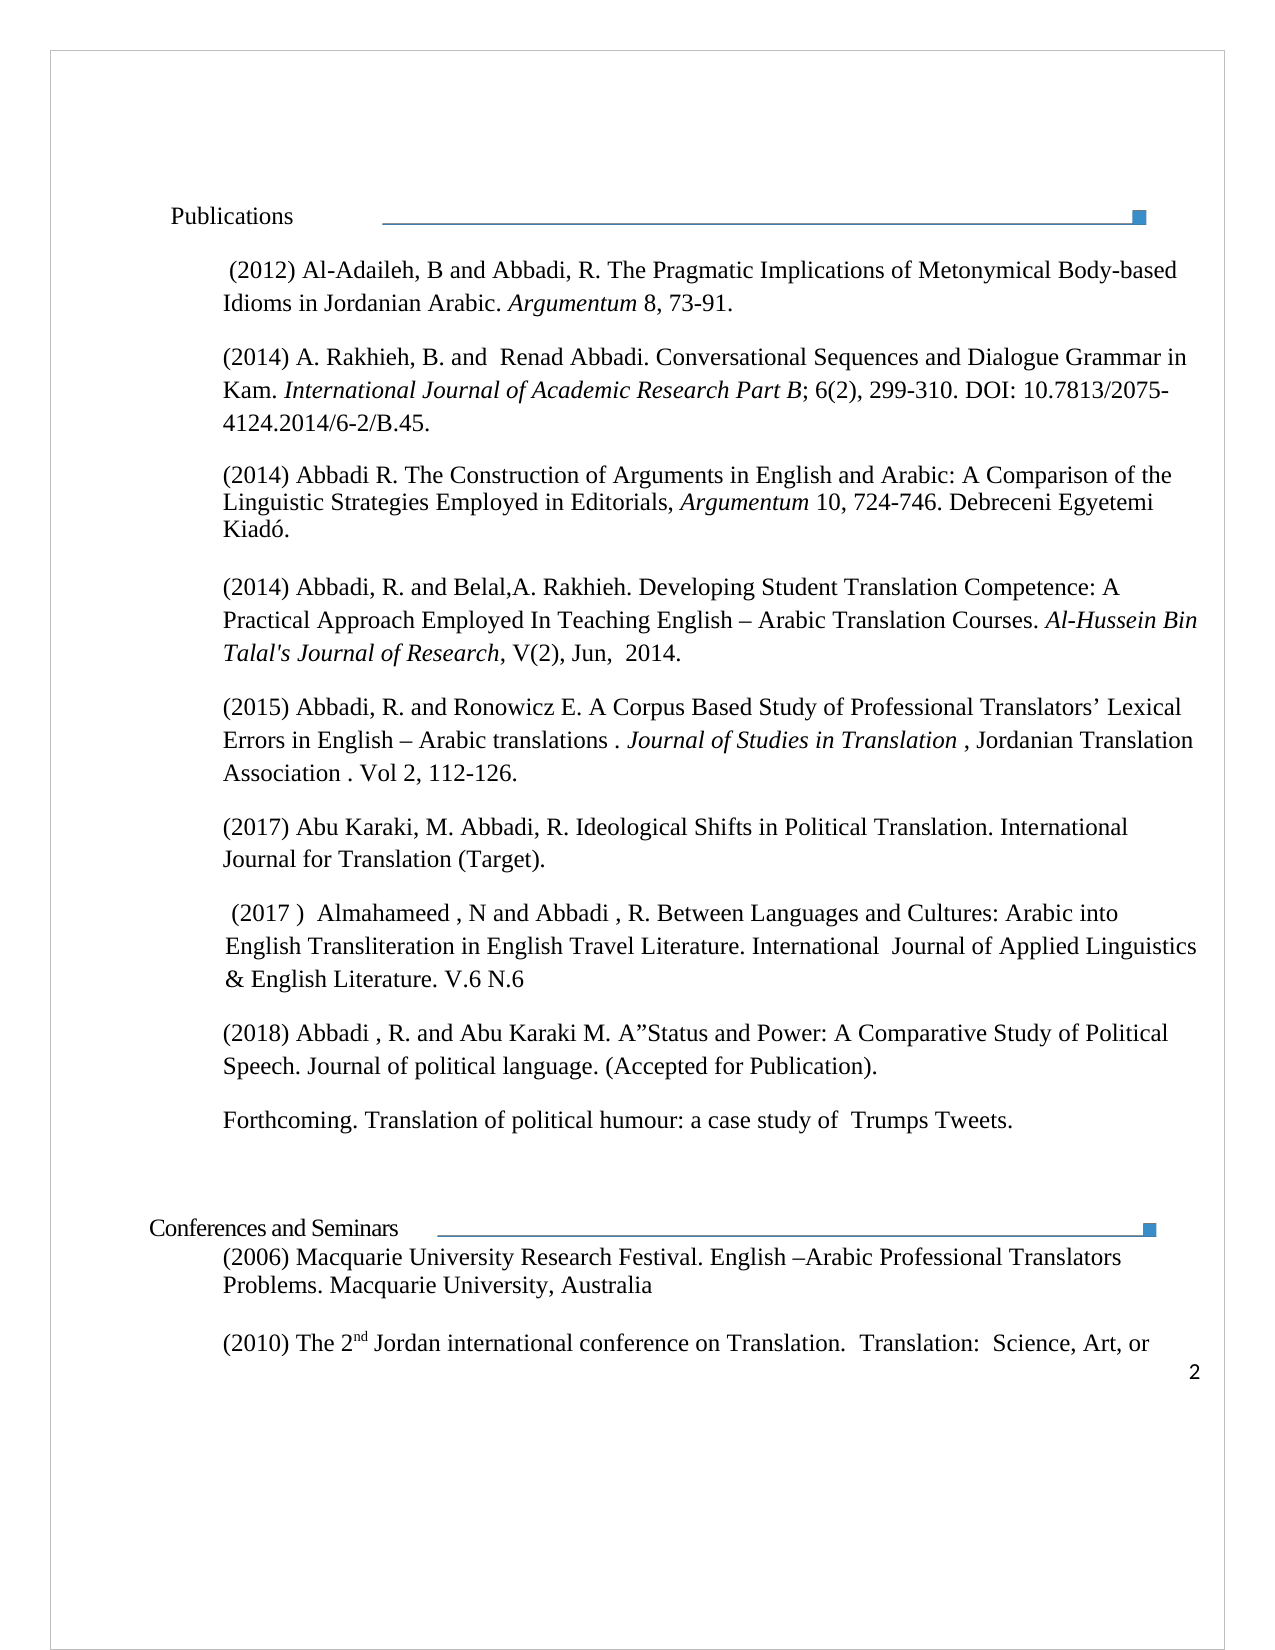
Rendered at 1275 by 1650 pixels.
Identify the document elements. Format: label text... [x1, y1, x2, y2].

text (2006) Macquarie University Research Festival. English –Arabic Professional Translators Problems. Macquarie University, Australia [223, 1242, 1200, 1299]
text Forthcoming. Translation of political humour: a case study of Trumps Tweets. [223, 1105, 1200, 1134]
text (2018) Abbadi , R. and Abu Karaki M. A”Status and Power: A Comparative Study of Political Speech. Journal of political language. (Accepted for Publication). [223, 1018, 1200, 1080]
text (2017) Abu Karaki, M. Abbadi, R. Ideological Shifts in Political Translation. International Journal for Translation (Target). [223, 812, 1200, 873]
picture [437, 1223, 1157, 1237]
text (2014) A. Rakhieh, B. and Renad Abbadi. Conversational Sequences and Dialogue Grammar in Kam. International Journal of Academic Research Part B; 6(2), 299-310. DOI: 10.7813/2075-4124.2014/6-2/B.45. [223, 342, 1200, 437]
picture [382, 210, 1147, 225]
text (2012) Al-Adaileh, B and Abbadi, R. The Pragmatic Implications of Metonymical Body-based Idioms in Jordanian Arabic. Argumentum 8, 73-91. [223, 255, 1200, 317]
text (2014) Abbadi R. The Construction of Arguments in English and Arabic: A Comparison of the Linguistic Strategies Employed in Editorials, Argumentum 10, 724-746. Debreceni Egyetemi Kiadó. [223, 462, 1200, 543]
text (2015) Abbadi, R. and Ronowicz E. A Corpus Based Study of Professional Translators’ Lexical Errors in English – Arabic translations . Journal of Studies in Translation , Jordanian Translation Association . Vol 2, 112-126. [223, 692, 1200, 786]
text (2014) Abbadi, R. and Belal,A. Rakhieh. Developing Student Translation Competence: A Practical Approach Employed In Teaching English – Arabic Translation Courses. Al-Hussein Bin Talal's Journal of Research, V(2), Jun, 2014. [223, 572, 1200, 667]
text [223, 1328, 1200, 1357]
text (2017 ) Almahameed , N and Abbadi , R. Between Languages and Cultures: Arabic into English Transliteration in English Travel Literature. International Journal of Applied Linguistics & English Literature. V.6 N.6 [225, 898, 1200, 993]
